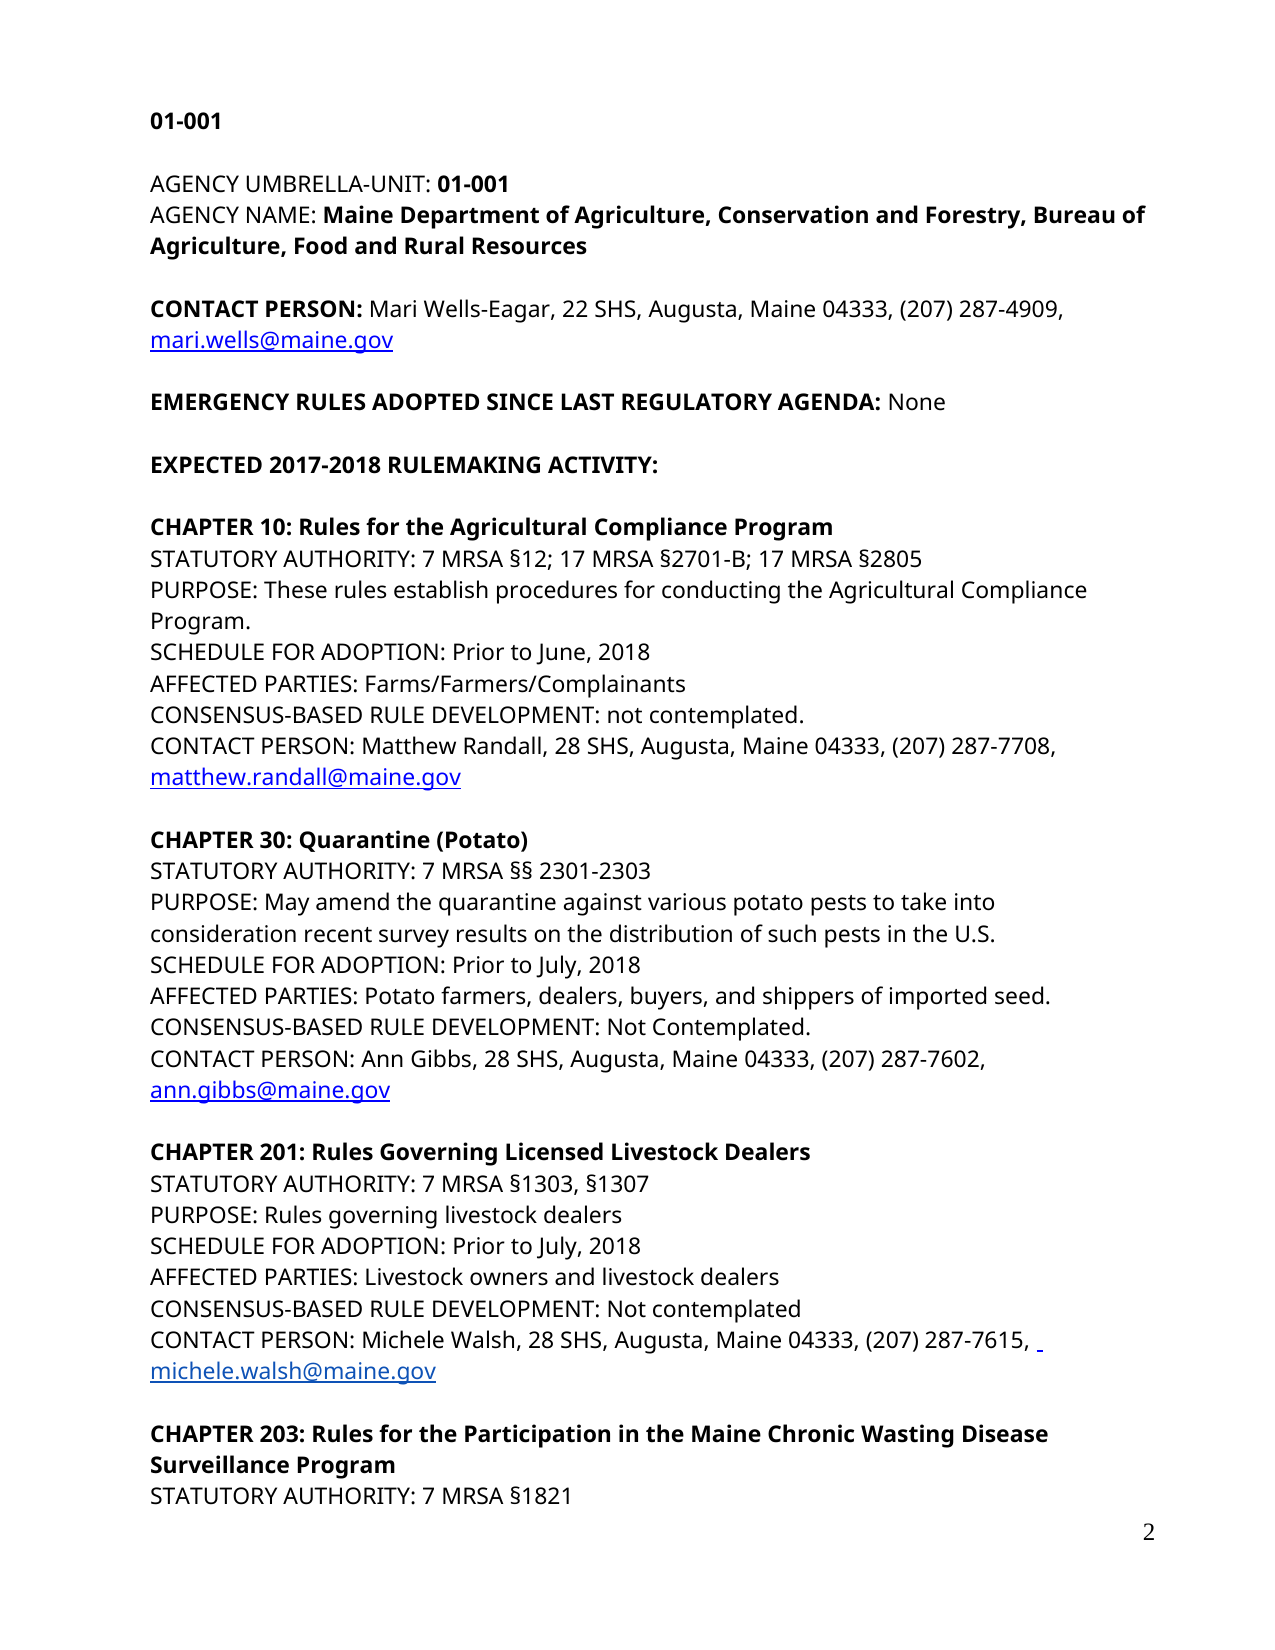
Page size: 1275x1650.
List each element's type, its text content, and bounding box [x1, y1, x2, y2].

text CHAPTER 201: Rules Governing Licensed Livestock Dealers [150, 1136, 1155, 1167]
text CONTACT PERSON: Ann Gibbs, 28 SHS, Augusta, Maine 04333, (207) 287-7602, ann.gibbs@maine.gov [150, 1042, 1155, 1105]
text CONSENSUS-BASED RULE DEVELOPMENT: Not Contemplated. [150, 1011, 1155, 1042]
text CHAPTER 30: Quarantine (Potato) [150, 824, 1155, 855]
text AFFECTED PARTIES: Livestock owners and livestock dealers [150, 1261, 1155, 1292]
text consideration recent survey results on the distribution of such pests in the U.S. [150, 917, 1155, 949]
text CONSENSUS-BASED RULE DEVELOPMENT: Not contemplated [150, 1292, 1155, 1324]
text STATUTORY AUTHORITY: 7 MRSA §1303, §1307 [150, 1167, 1155, 1199]
text AFFECTED PARTIES: Farms/Farmers/Complainants [150, 667, 1155, 699]
text CHAPTER 10: Rules for the Agricultural Compliance Program [150, 511, 1155, 542]
text CONTACT PERSON: Mari Wells-Eagar, 22 SHS, Augusta, Maine 04333, (207) 287-4909, mari.wells@maine.gov [150, 292, 1155, 355]
text 01-001 [150, 105, 1155, 136]
text CONTACT PERSON: Michele Walsh, 28 SHS, Augusta, Maine 04333, (207) 287-7615, michele.walsh@maine.gov [150, 1324, 1155, 1386]
text EXPECTED 2017-2018 RULEMAKING ACTIVITY: [150, 449, 1155, 480]
text STATUTORY AUTHORITY: 7 MRSA §§ 2301-2303 [150, 855, 1155, 886]
text SCHEDULE FOR ADOPTION: Prior to July, 2018 [150, 1230, 1155, 1261]
text PURPOSE: These rules establish procedures for conducting the Agricultural Compliance Program. [150, 574, 1155, 636]
text CONSENSUS-BASED RULE DEVELOPMENT: not contemplated. [150, 699, 1155, 730]
text EMERGENCY RULES ADOPTED SINCE LAST REGULATORY AGENDA: None [150, 386, 1155, 417]
text SCHEDULE FOR ADOPTION: Prior to June, 2018 [150, 636, 1155, 667]
text CONTACT PERSON: Matthew Randall, 28 SHS, Augusta, Maine 04333, (207) 287-7708, matthew.randall@maine.gov [150, 730, 1155, 792]
text STATUTORY AUTHORITY: 7 MRSA §12; 17 MRSA §2701-B; 17 MRSA §2805 [150, 542, 1155, 574]
text AFFECTED PARTIES: Potato farmers, dealers, buyers, and shippers of imported seed. [150, 980, 1155, 1011]
text AGENCY UMBRELLA-UNIT: 01-001 [150, 167, 1155, 199]
text STATUTORY AUTHORITY: 7 MRSA §1821 [150, 1480, 1155, 1511]
text AGENCY NAME: Maine Department of Agriculture, Conservation and Forestry, Bureau of Agriculture, Food and Rural Resources [150, 199, 1155, 261]
text PURPOSE: May amend the quarantine against various potato pests to take into [150, 886, 1155, 917]
text PURPOSE: Rules governing livestock dealers [150, 1199, 1155, 1230]
text CHAPTER 203: Rules for the Participation in the Maine Chronic Wasting Disease Surveillance Program [150, 1417, 1155, 1480]
text SCHEDULE FOR ADOPTION: Prior to July, 2018 [150, 949, 1155, 980]
